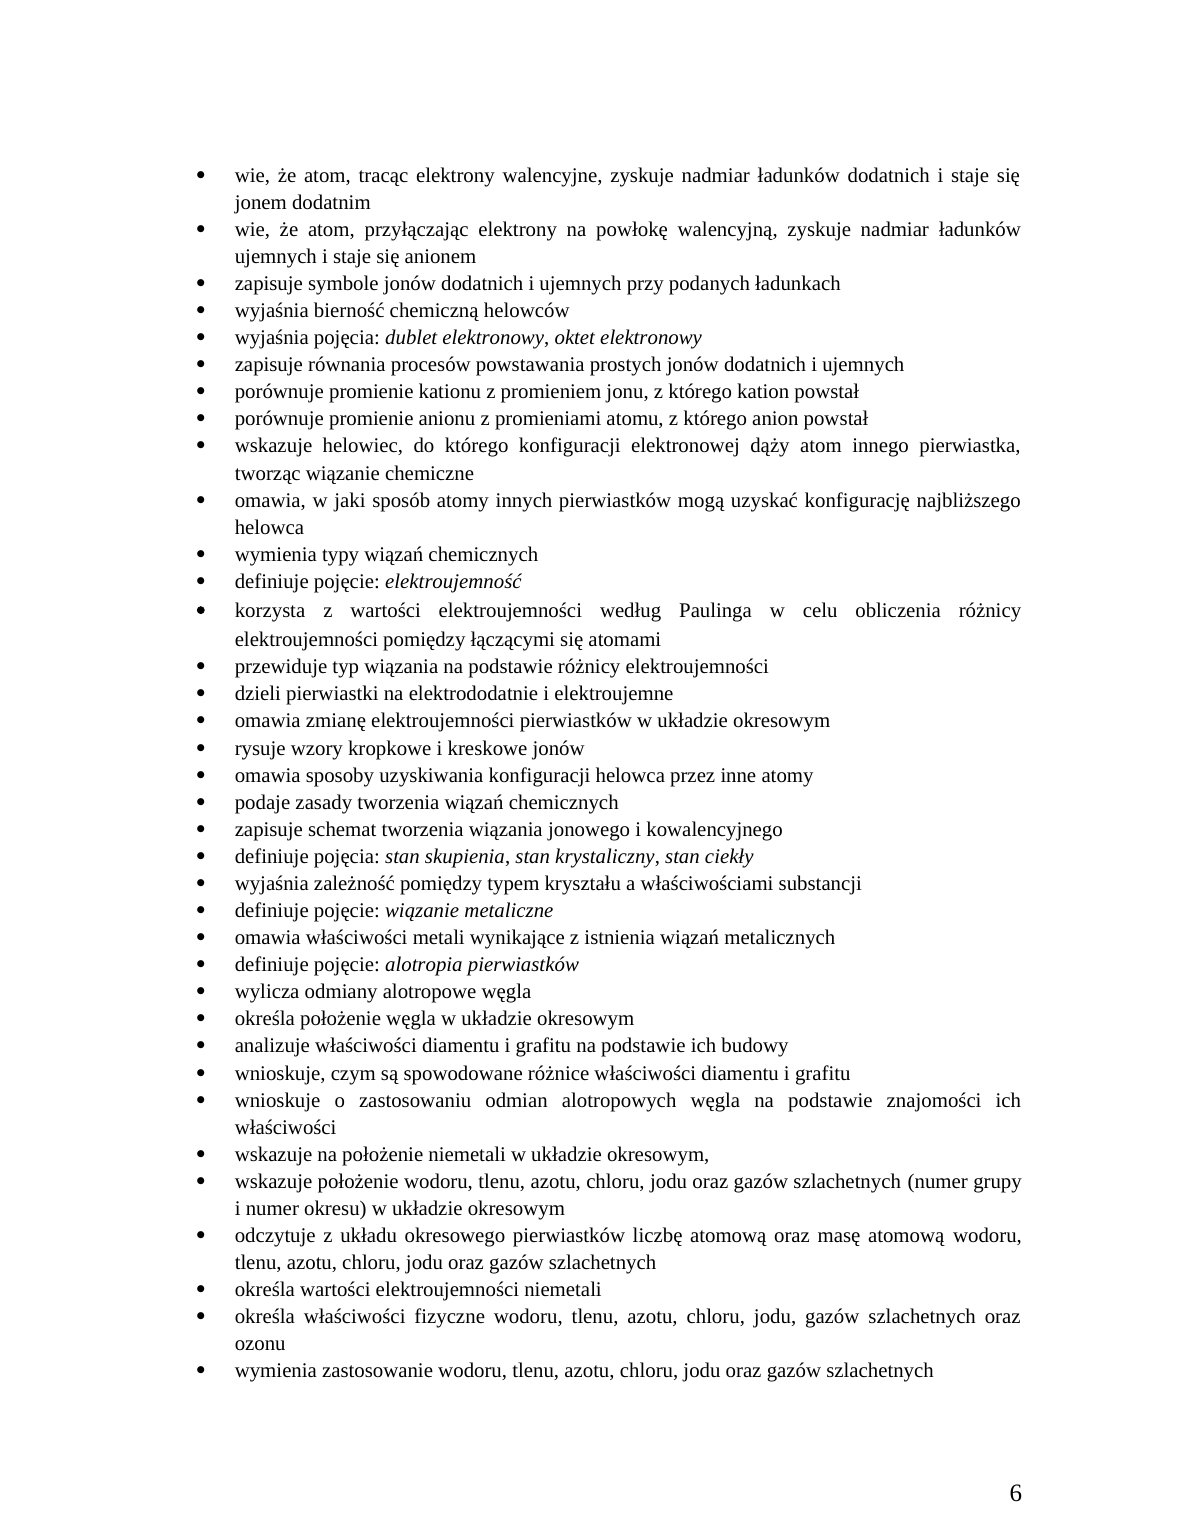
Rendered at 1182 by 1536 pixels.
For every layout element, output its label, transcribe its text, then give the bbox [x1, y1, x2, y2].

list określa położenie węgla w układzie okresowym [197, 1003, 1022, 1030]
list wyjaśnia bierność chemiczną helowców [197, 295, 1022, 322]
list zapisuje symbole jonów dodatnich i ujemnych przy podanych ładunkach [197, 268, 1022, 295]
list podaje zasady tworzenia wiązań chemicznych [197, 787, 1022, 814]
list odczytuje z układu okresowego pierwiastków liczbę atomową oraz masę atomową wodoru, tlenu, azotu, chloru, jodu oraz gazów szlachetnych [197, 1220, 1022, 1274]
list wymienia typy wiązań chemicznych [197, 539, 1022, 566]
list wskazuje helowiec, do którego konfiguracji elektronowej dąży atom innego pierwiastka, tworząc wiązanie chemiczne [197, 430, 1022, 484]
list omawia zmianę elektroujemności pierwiastków w układzie okresowym [197, 705, 1022, 732]
list definiuje pojęcie: alotropia pierwiastków [197, 949, 1022, 976]
list wymienia zastosowanie wodoru, tlenu, azotu, chloru, jodu oraz gazów szlachetnych [197, 1355, 1022, 1382]
list definiuje pojęcie: wiązanie metaliczne [197, 895, 1022, 922]
list zapisuje schemat tworzenia wiązania jonowego i kowalencyjnego [197, 814, 1022, 841]
list korzysta z wartości elektroujemności według Paulinga w celu obliczenia różnicy elektroujemności pomiędzy łączącymi się atomami [197, 593, 1022, 651]
list wyjaśnia pojęcia: dublet elektronowy, oktet elektronowy [197, 322, 1022, 349]
list omawia, w jaki sposób atomy innych pierwiastków mogą uzyskać konfigurację najbliższego helowca [197, 484, 1022, 539]
list dzieli pierwiastki na elektrododatnie i elektroujemne [197, 678, 1022, 705]
list definiuje pojęcia: stan skupienia, stan krystaliczny, stan ciekły [197, 841, 1022, 868]
list wskazuje położenie wodoru, tlenu, azotu, chloru, jodu oraz gazów szlachetnych (numer grupy i numer okresu) w układzie okresowym [197, 1166, 1022, 1220]
list przewiduje typ wiązania na podstawie różnicy elektroujemności [197, 651, 1022, 678]
list porównuje promienie anionu z promieniami atomu, z którego anion powstał [197, 403, 1022, 430]
list wie, że atom, przyłączając elektrony na powłokę walencyjną, zyskuje nadmiar ładunków ujemnych i staje się anionem [197, 214, 1022, 268]
list wnioskuje, czym są spowodowane różnice właściwości diamentu i grafitu [197, 1057, 1022, 1084]
list analizuje właściwości diamentu i grafitu na podstawie ich budowy [197, 1030, 1022, 1057]
list omawia sposoby uzyskiwania konfiguracji helowca przez inne atomy [197, 759, 1022, 787]
list rysuje wzory kropkowe i kreskowe jonów [197, 732, 1022, 759]
list wie, że atom, tracąc elektrony walencyjne, zyskuje nadmiar ładunków dodatnich i staje się jonem dodatnim [197, 159, 1022, 214]
list określa właściwości fizyczne wodoru, tlenu, azotu, chloru, jodu, gazów szlachetnych oraz ozonu [197, 1301, 1022, 1355]
list zapisuje równania procesów powstawania prostych jonów dodatnich i ujemnych [197, 349, 1022, 376]
list definiuje pojęcie: elektroujemność [197, 566, 1022, 593]
list omawia właściwości metali wynikające z istnienia wiązań metalicznych [197, 922, 1022, 949]
list wylicza odmiany alotropowe węgla [197, 976, 1022, 1003]
list wnioskuje o zastosowaniu odmian alotropowych węgla na podstawie znajomości ich właściwości [197, 1084, 1022, 1139]
list określa wartości elektroujemności niemetali [197, 1274, 1022, 1301]
list wskazuje na położenie niemetali w układzie okresowym, [197, 1139, 1022, 1166]
list porównuje promienie kationu z promieniem jonu, z którego kation powstał [197, 376, 1022, 403]
list wyjaśnia zależność pomiędzy typem kryształu a właściwościami substancji [197, 868, 1022, 895]
